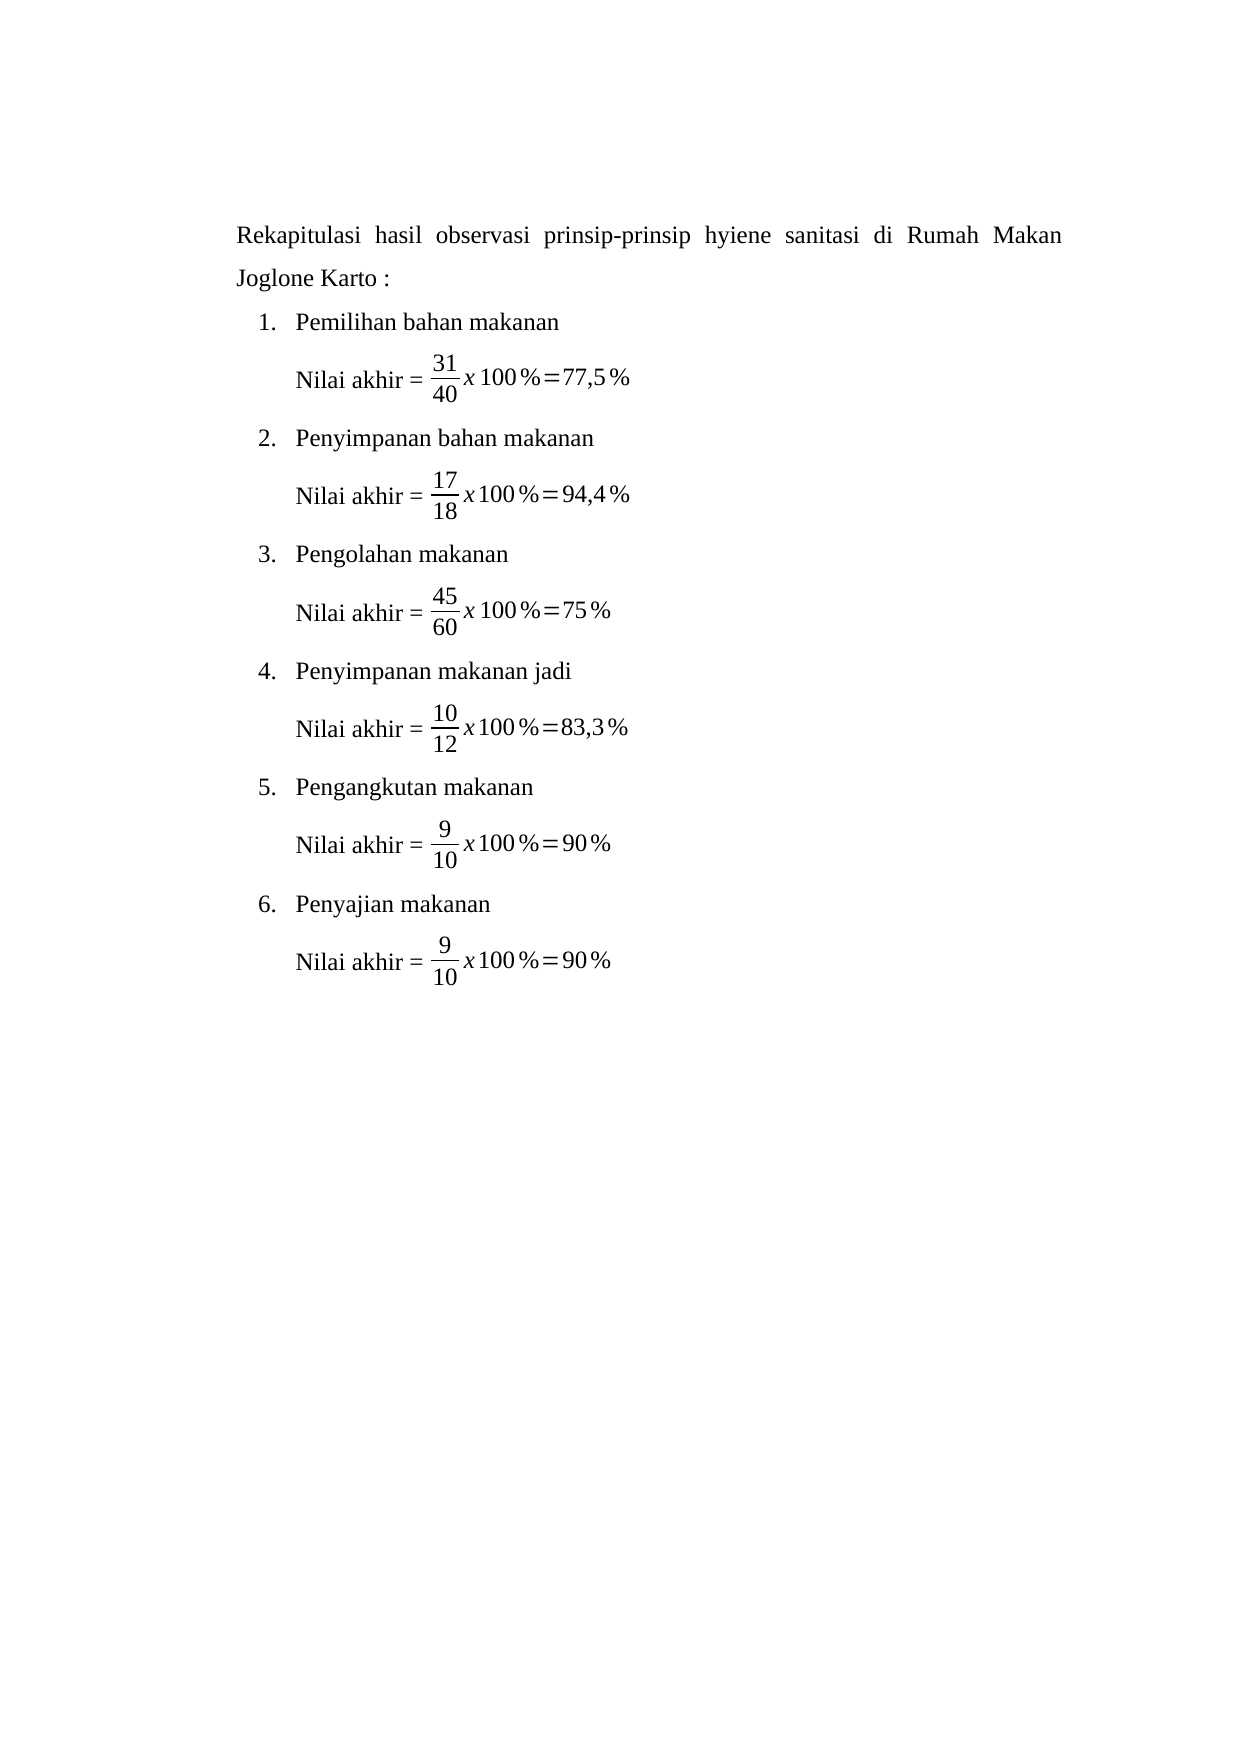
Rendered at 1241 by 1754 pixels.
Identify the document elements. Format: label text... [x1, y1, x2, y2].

list Nilai akhir = [295, 583, 1063, 642]
list Pemilihan bahan makanan [258, 307, 1063, 335]
list Nilai akhir = [295, 699, 1063, 758]
text Rekapitulasi hasil observasi prinsip-prinsip hyiene sanitasi di Rumah Makan Joglone Karto : [236, 220, 1063, 292]
list Nilai akhir = [295, 932, 1063, 991]
list Penyimpanan makanan jadi [258, 656, 1063, 685]
list Pengolahan makanan [258, 539, 1063, 568]
list Nilai akhir = [295, 816, 1063, 874]
list Penyajian makanan [258, 889, 1063, 918]
list Nilai akhir = [295, 466, 1063, 525]
list Penyimpanan bahan makanan [258, 423, 1063, 452]
list Nilai akhir = [295, 350, 1063, 409]
list Pengangkutan makanan [258, 772, 1063, 801]
